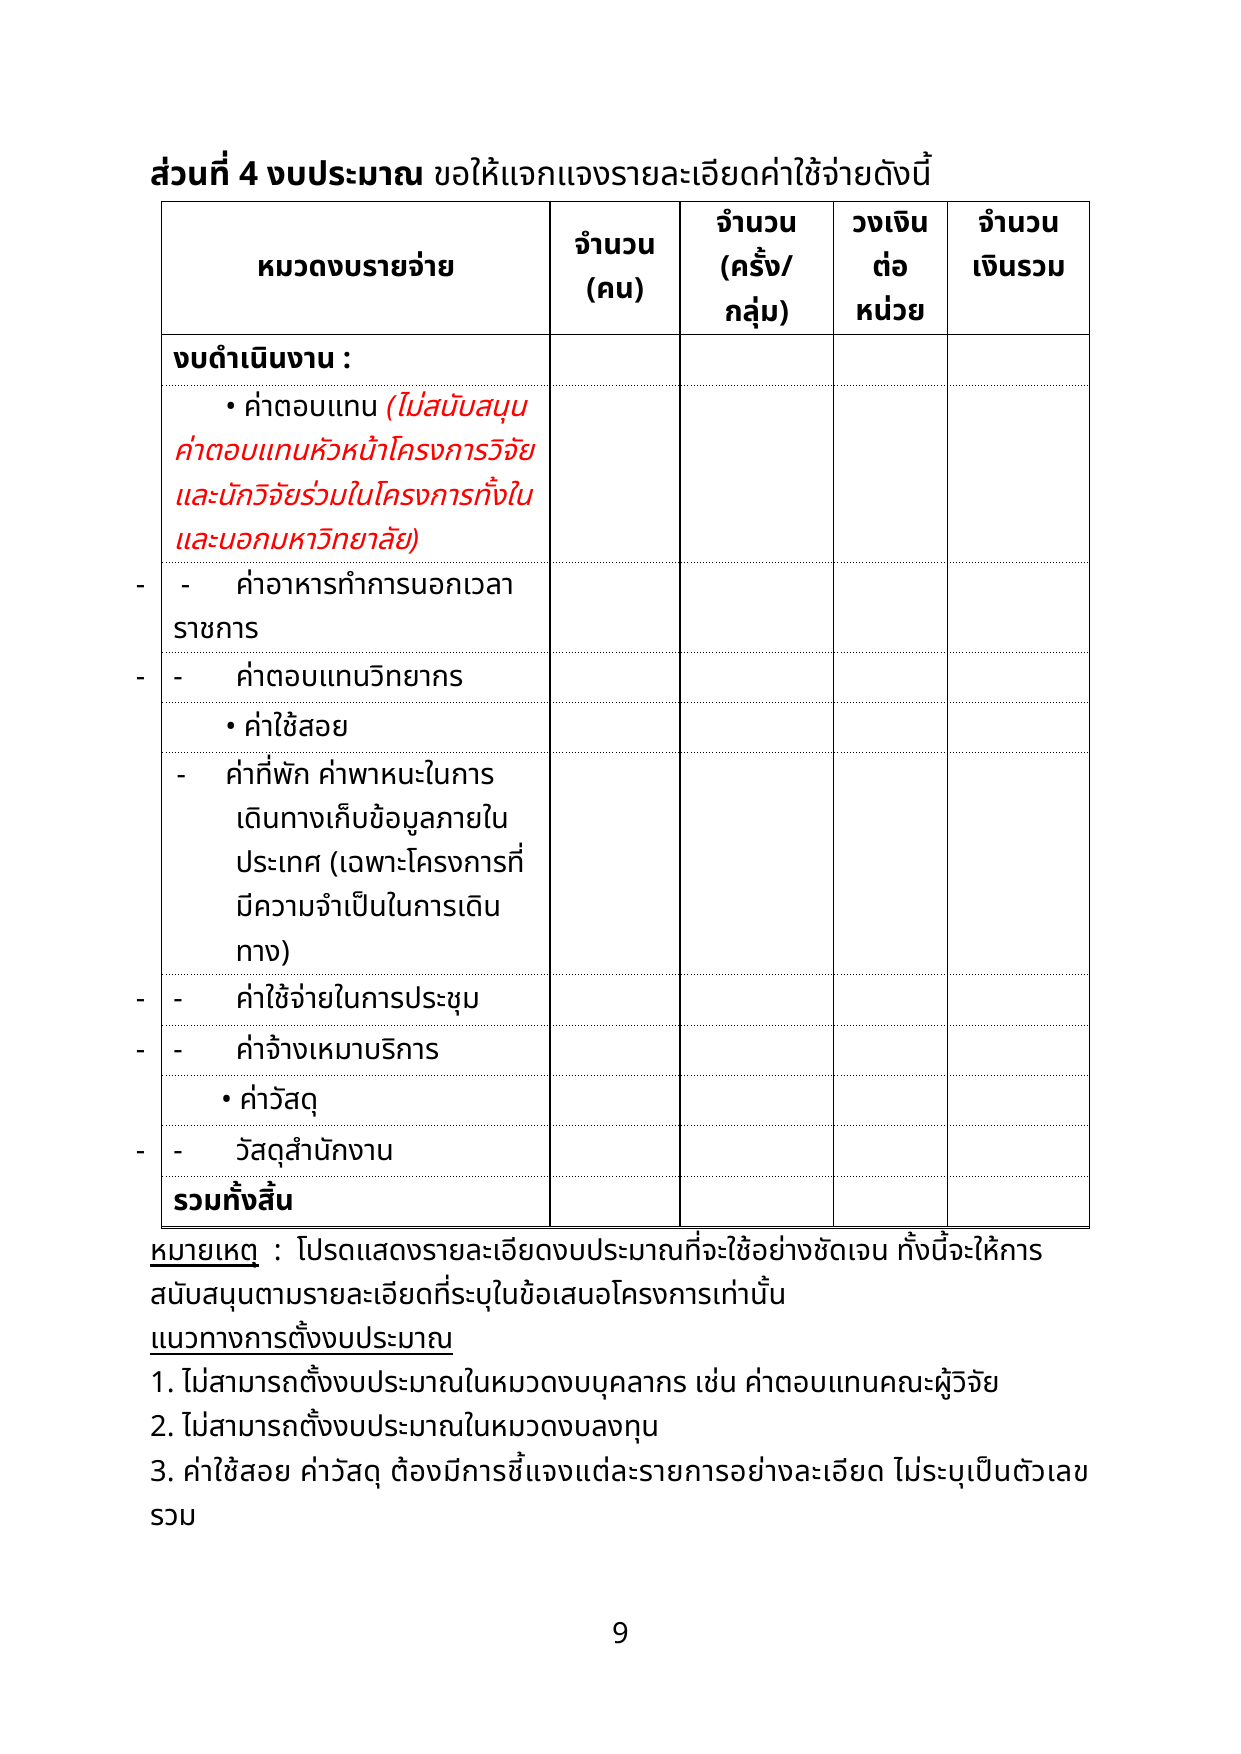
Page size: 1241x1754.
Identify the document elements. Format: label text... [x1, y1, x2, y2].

table_cell [551, 702, 679, 752]
table_cell [681, 652, 833, 702]
table_cell [551, 562, 679, 652]
table_cell [681, 752, 833, 974]
table_cell • ค่าใช้สอย [162, 702, 549, 752]
table_cell [551, 1025, 679, 1075]
table_cell [834, 1075, 947, 1125]
table_cell [551, 752, 679, 974]
table_cell [834, 385, 947, 562]
table_cell [948, 562, 1089, 652]
table_cell [681, 1075, 833, 1125]
text 1. ไม่สามารถตั้งงบประมาณในหมวดงบบุคลากร เช่น ค่าตอบแทนคณะผู้วิจัย [150, 1361, 1090, 1406]
table_cell [948, 335, 1089, 384]
text ส่วนที่ 4 งบประมาณ ขอให้แจกแจงรายละเอียดค่าใช้จ่ายดังนี้ [150, 150, 1090, 201]
table_cell [681, 1176, 833, 1226]
table_cell [834, 974, 947, 1024]
table_cell [834, 1125, 947, 1176]
table_cell [681, 702, 833, 752]
table_cell - ค่าจ้างเหมาบริการ [162, 1025, 549, 1075]
table_cell [681, 562, 833, 652]
table_cell [551, 1075, 679, 1125]
table_cell [948, 652, 1089, 702]
table_cell [834, 1176, 947, 1226]
text หมายเหตุ : โปรดแสดงรายละเอียดงบประมาณที่จะใช้อย่างชัดเจน ทั้งนี้จะให้การสนับสนุนตามรายละเอียดที่ระบุในข้อเสนอโครงการเท่านั้น [150, 1229, 1090, 1317]
table_cell [948, 1125, 1089, 1176]
table_header จำนวน (คน) [551, 202, 679, 334]
table_cell [948, 752, 1089, 974]
table_cell - วัสดุสำนักงาน [162, 1125, 549, 1176]
table_cell [834, 562, 947, 652]
table_cell [551, 335, 679, 384]
table_cell [681, 1025, 833, 1075]
text แนวทางการตั้งงบประมาณ [150, 1317, 1090, 1361]
table_cell [681, 335, 833, 384]
table_cell [948, 702, 1089, 752]
table_cell [551, 385, 679, 562]
text 3. ค่าใช้สอย ค่าวัสดุ ต้องมีการชี้แจงแต่ละรายการอย่างละเอียด ไม่ระบุเป็นตัวเลขรวม [150, 1450, 1090, 1538]
table_cell [551, 1176, 679, 1226]
table_header หมวดงบรายจ่าย [162, 202, 549, 334]
table_cell - ค่าตอบแทนวิทยากร [162, 652, 549, 702]
table_cell [681, 1125, 833, 1176]
table_cell [948, 1025, 1089, 1075]
table_cell [834, 1025, 947, 1075]
table_cell [948, 974, 1089, 1024]
table_cell [681, 385, 833, 562]
table_cell [948, 1075, 1089, 1125]
table_cell - ค่าอาหารทำการนอกเวลาราชการ [162, 562, 549, 652]
text 2. ไม่สามารถตั้งงบประมาณในหมวดงบลงทุน [150, 1406, 1090, 1450]
table_cell [681, 974, 833, 1024]
table_cell รวมทั้งสิ้น [162, 1176, 549, 1226]
table_cell • ค่าวัสดุ [162, 1075, 549, 1125]
table_header จำนวน (ครั้ง/กลุ่ม) [681, 202, 833, 334]
table_header วงเงินต่อหน่วย [834, 202, 947, 334]
table_cell • ค่าตอบแทน (ไม่สนับสนุนค่าตอบแทนหัวหน้าโครงการวิจัยและนักวิจัยร่วมในโครงการทั้งในและนอกมหาวิทยาลัย) [162, 385, 549, 562]
table_cell [948, 1176, 1089, 1226]
table_cell [834, 652, 947, 702]
table_cell [834, 752, 947, 974]
table_cell [551, 974, 679, 1024]
table_header จำนวนเงินรวม [948, 202, 1089, 334]
table_cell [834, 702, 947, 752]
table_cell - ค่าใช้จ่ายในการประชุม [162, 974, 549, 1024]
table_cell [551, 652, 679, 702]
table_cell ค่าที่พัก ค่าพาหนะในการเดินทางเก็บข้อมูลภายในประเทศ (เฉพาะโครงการที่มีความจำเป็นในการเดินทาง) [162, 752, 549, 974]
table_cell งบดำเนินงาน : [162, 335, 549, 384]
table_cell [551, 1125, 679, 1176]
table_cell [834, 335, 947, 384]
table_cell [948, 385, 1089, 562]
